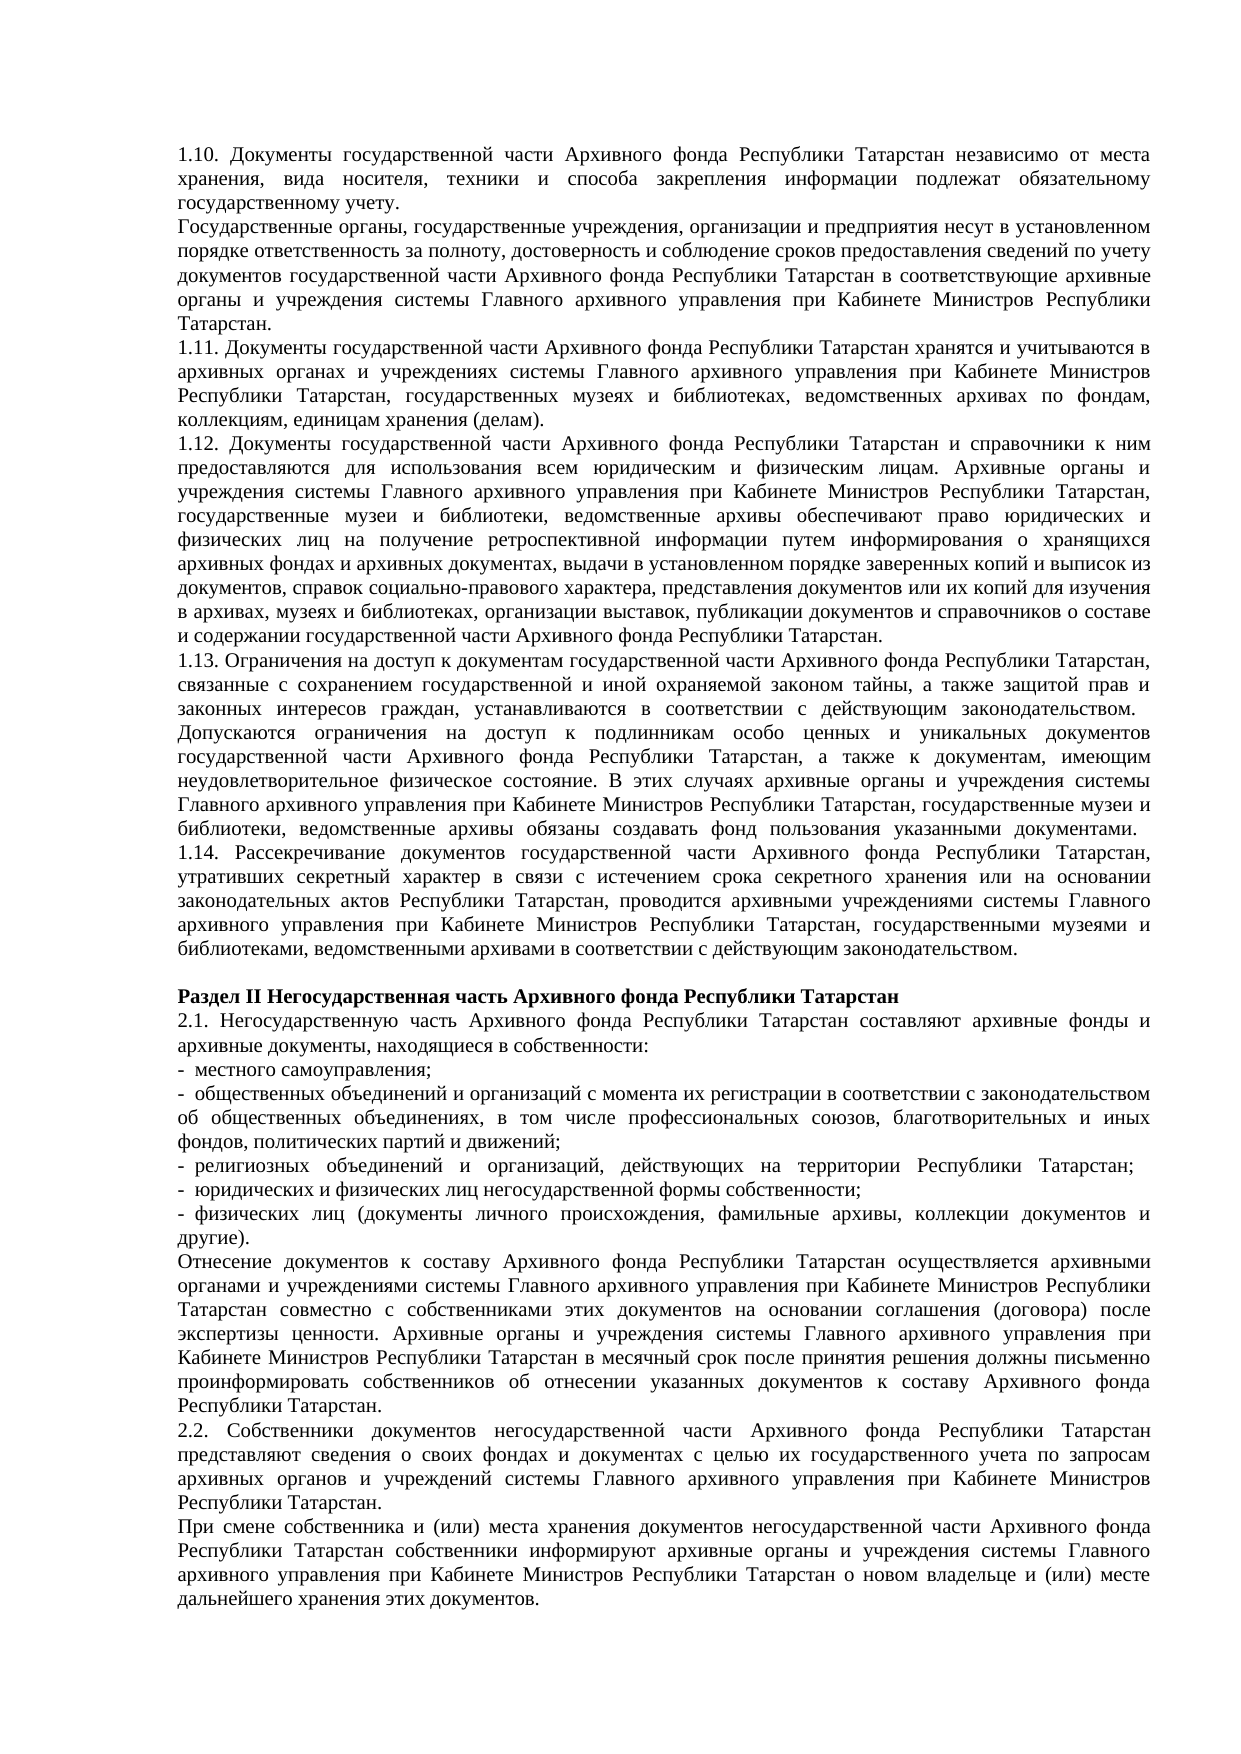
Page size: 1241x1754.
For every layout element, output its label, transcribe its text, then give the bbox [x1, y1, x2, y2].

text Раздел II Негосударственная часть Архивного фонда Республики Татарстан [177, 984, 1152, 1008]
text - религиозных объединений и организаций, действующих на территории Республики Татарстан; - юридических и физических лиц негосударственной формы собственности; [177, 1153, 1152, 1201]
text Государственные органы, государственные учреждения, организации и предприятия несут в установленном порядке ответственность за полноту, достоверность и соблюдение сроков предоставления сведений по учету документов государственной части Архивного фонда Республики Татарстан в соответствующие архивные органы и учреждения системы Главного архивного управления при Кабинете Министров Республики Татарстан. 1.11. Документы государственной части Архивного фонда Республики Татарстан хранятся и учитываются в архивных органах и учреждениях системы Главного архивного управления при Кабинете Министров Республики Татарстан, государственных музеях и библиотеках, ведомственных архивах по фондам, коллекциям, единицам хранения (делам). [177, 214, 1152, 431]
text 1.13. Ограничения на доступ к документам государственной части Архивного фонда Республики Татарстан, связанные с сохранением государственной и иной охраняемой законом тайны, а также защитой прав и законных интересов граждан, устанавливаются в соответствии с действующим законодательством. Допускаются ограничения на доступ к подлинникам особо ценных и уникальных документов государственной части Архивного фонда Республики Татарстан, а также к документам, имеющим неудовлетворительное физическое состояние. В этих случаях архивные органы и учреждения системы Главного архивного управления при Кабинете Министров Республики Татарстан, государственные музеи и библиотеки, ведомственные архивы обязаны создавать фонд пользования указанными документами. 1.14. Рассекречивание документов государственной части Архивного фонда Республики Татарстан, утративших секретный характер в связи с истечением срока секретного хранения или на основании законодательных актов Республики Татарстан, проводится архивными учреждениями системы Главного архивного управления при Кабинете Министров Республики Татарстан, государственными музеями и библиотеками, ведомственными архивами в соответствии с действующим законодательством. [177, 647, 1152, 960]
text - физических лиц (документы личного происхождения, фамильные архивы, коллекции документов и другие). Отнесение документов к составу Архивного фонда Республики Татарстан осуществляется архивными органами и учреждениями системы Главного архивного управления при Кабинете Министров Республики Татарстан совместно с собственниками этих документов на основании соглашения (договора) после экспертизы ценности. Архивные органы и учреждения системы Главного архивного управления при Кабинете Министров Республики Татарстан в месячный срок после принятия решения должны письменно проинформировать собственников об отнесении указанных документов к составу Архивного фонда Республики Татарстан. [177, 1201, 1152, 1417]
text 1.10. Документы государственной части Архивного фонда Республики Татарстан независимо от места хранения, вида носителя, техники и способа закрепления информации подлежат обязательному государственному учету. [177, 118, 1152, 214]
text - местного самоуправления; [177, 1057, 1152, 1081]
text - общественных объединений и организаций с момента их регистрации в соответствии с законодательством об общественных объединениях, в том числе профессиональных союзов, благотворительных и иных фондов, политических партий и движений; [177, 1081, 1152, 1153]
text 2.1. Негосударственную часть Архивного фонда Республики Татарстан составляют архивные фонды и архивные документы, находящиеся в собственности: [177, 1008, 1152, 1057]
text При смене собственника и (или) места хранения документов негосударственной части Архивного фонда Республики Татарстан собственники информируют архивные органы и учреждения системы Главного архивного управления при Кабинете Министров Республики Татарстан о новом владельце и (или) месте дальнейшего хранения этих документов. [177, 1514, 1152, 1610]
text 1.12. Документы государственной части Архивного фонда Республики Татарстан и справочники к ним предоставляются для использования всем юридическим и физическим лицам. Архивные органы и учреждения системы Главного архивного управления при Кабинете Министров Республики Татарстан, государственные музеи и библиотеки, ведомственные архивы обеспечивают право юридических и физических лиц на получение ретроспективной информации путем информирования о хранящихся архивных фондах и архивных документах, выдачи в установленном порядке заверенных копий и выписок из документов, справок социально-правового характера, представления документов или их копий для изучения в архивах, музеях и библиотеках, организации выставок, публикации документов и справочников о составе и содержании государственной части Архивного фонда Республики Татарстан. [177, 431, 1152, 647]
text 2.2. Собственники документов негосударственной части Архивного фонда Республики Татарстан представляют сведения о своих фондах и документах с целью их государственного учета по запросам архивных органов и учреждений системы Главного архивного управления при Кабинете Министров Республики Татарстан. [177, 1417, 1152, 1514]
